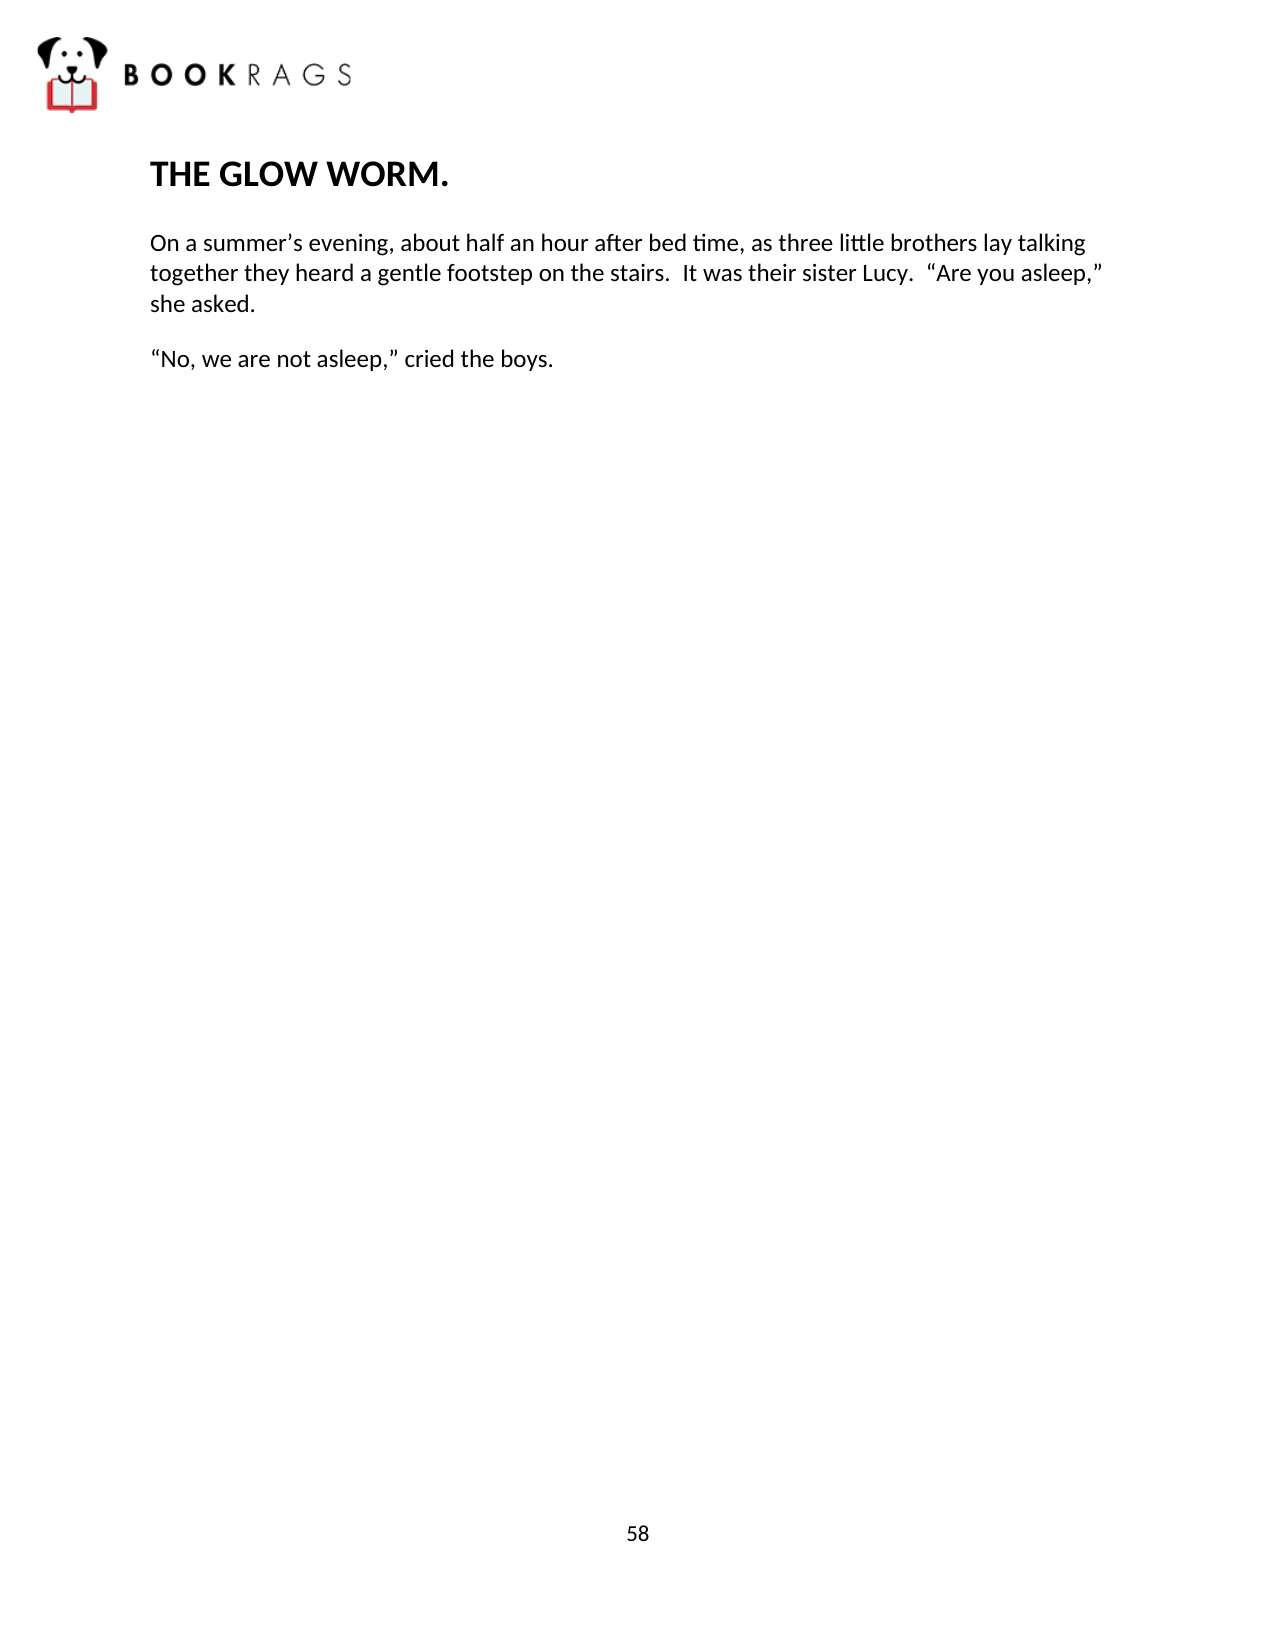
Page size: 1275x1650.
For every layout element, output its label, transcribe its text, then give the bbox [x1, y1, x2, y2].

text On a summer’s evening, about half an hour after bed time, as three little brothers lay talking together they heard a gentle footstep on the stairs. It was their sister Lucy. “Are you asleep,” she asked. [150, 227, 1125, 318]
picture [37, 37, 351, 113]
text THE GLOW WORM. [150, 150, 1125, 196]
text “No, we are not asleep,” cried the boys. [150, 343, 1125, 374]
